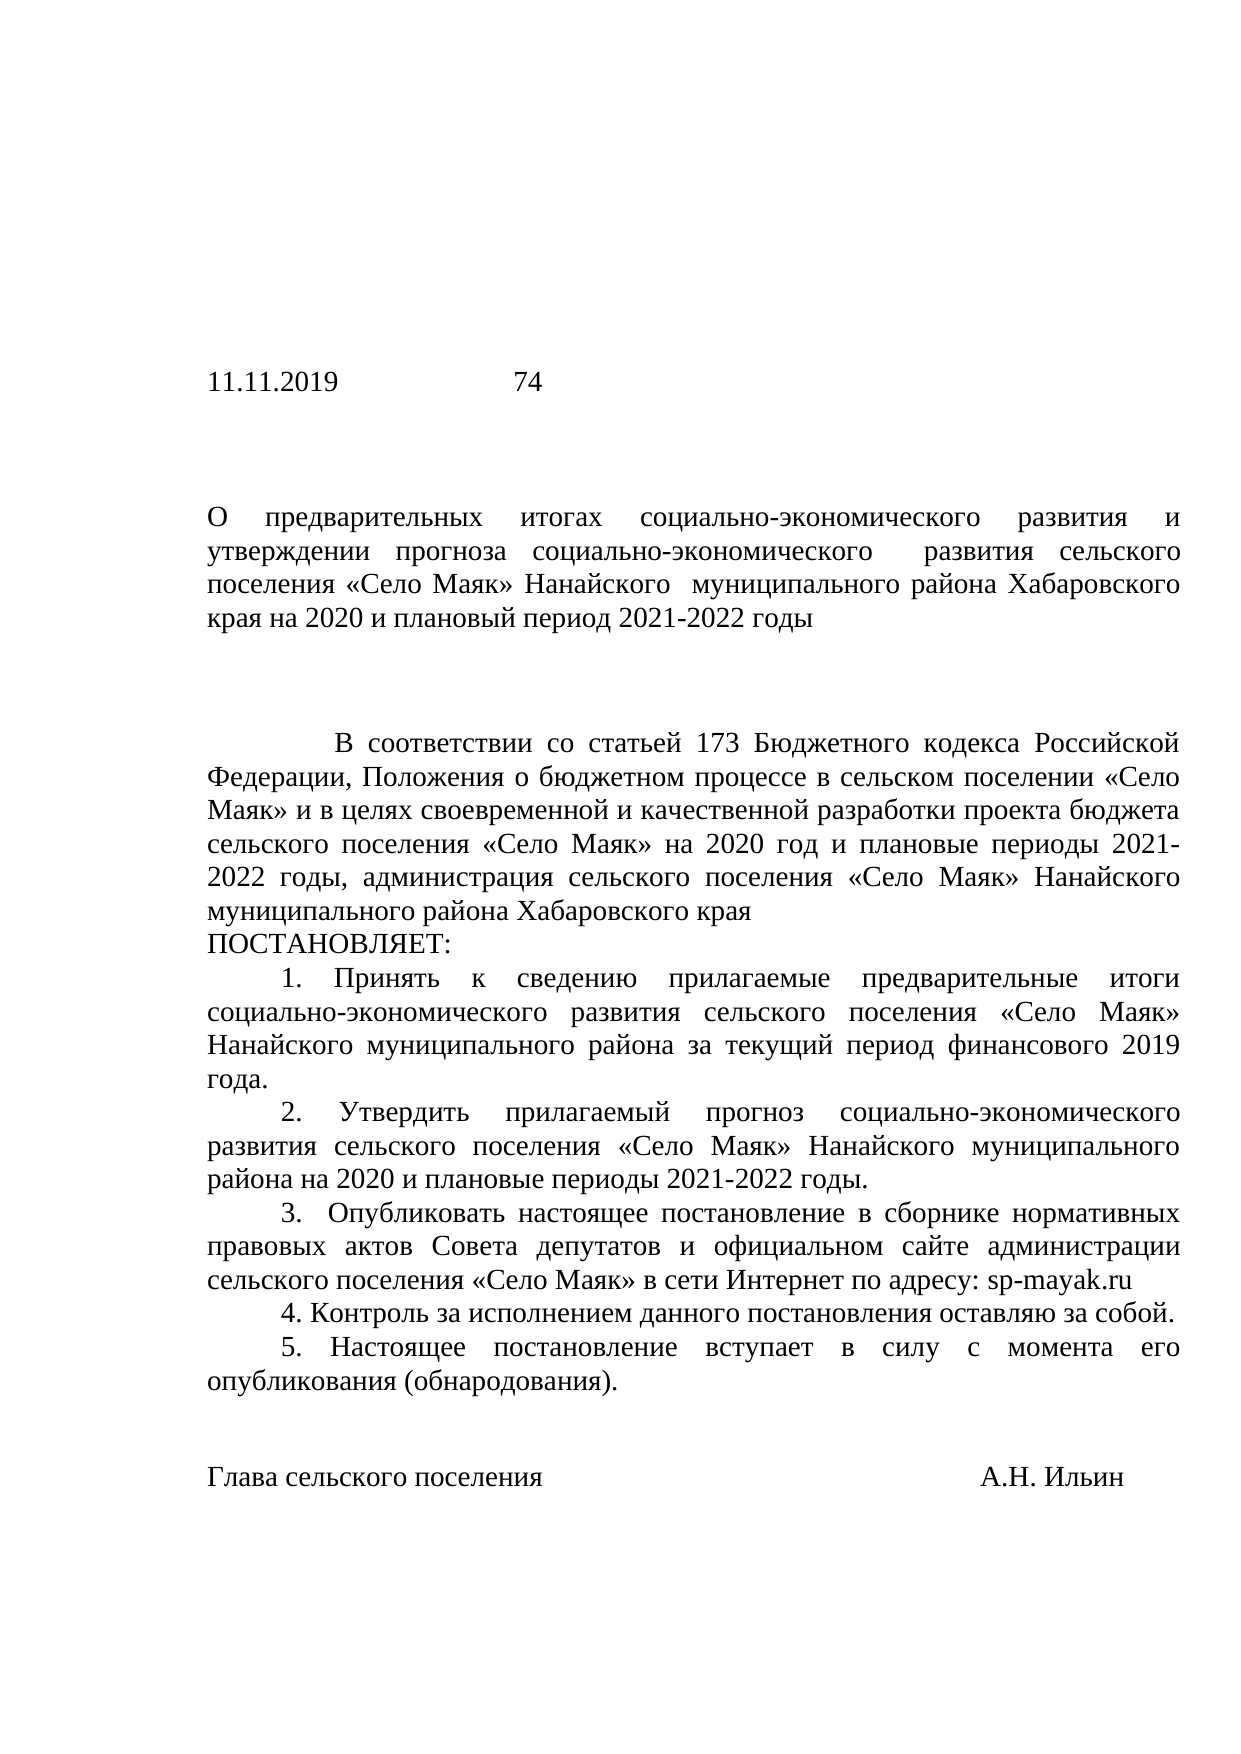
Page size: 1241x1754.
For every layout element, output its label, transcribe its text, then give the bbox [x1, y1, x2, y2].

text ПОСТАНОВЛЯЕТ: [207, 927, 1181, 960]
text О предварительных итогах социально-экономического развития и утверждении прогноза социально-экономического развития сельского поселения «Село Маяк» Нанайского муниципального района Хабаровского края на 2020 и плановый период 2021-2022 годы [207, 499, 1181, 633]
text 3. Опубликовать настоящее постановление в сборнике нормативных правовых актов Совета депутатов и официальном сайте администрации сельского поселения «Село Маяк» в сети Интернет по адресу: sp-mayak.ru [207, 1195, 1181, 1296]
text В соответствии со статьей 173 Бюджетного кодекса Российской Федерации, Положения о бюджетном процессе в сельском поселении «Село Маяк» и в целях своевременной и качественной разработки проекта бюджета сельского поселения «Село Маяк» на 2020 год и плановые периоды 2021-2022 годы, администрация сельского поселения «Село Маяк» Нанайского муниципального района Хабаровского края [207, 725, 1181, 927]
text Глава сельского поселения А.Н. Ильин [207, 1459, 1181, 1492]
text 5. Настоящее постановление вступает в силу с момента его опубликования (обнародования). [207, 1329, 1181, 1396]
text 11.11.2019 74 [207, 364, 1181, 398]
text 1. Принять к сведению прилагаемые предварительные итоги социально-экономического развития сельского поселения «Село Маяк» Нанайского муниципального района за текущий период финансового 2019 года. [207, 960, 1181, 1094]
text 2. Утвердить прилагаемый прогноз социально-экономического развития сельского поселения «Село Маяк» Нанайского муниципального района на 2020 и плановые периоды 2021-2022 годы. [207, 1094, 1181, 1195]
text 4. Контроль за исполнением данного постановления оставляю за собой. [207, 1296, 1181, 1329]
